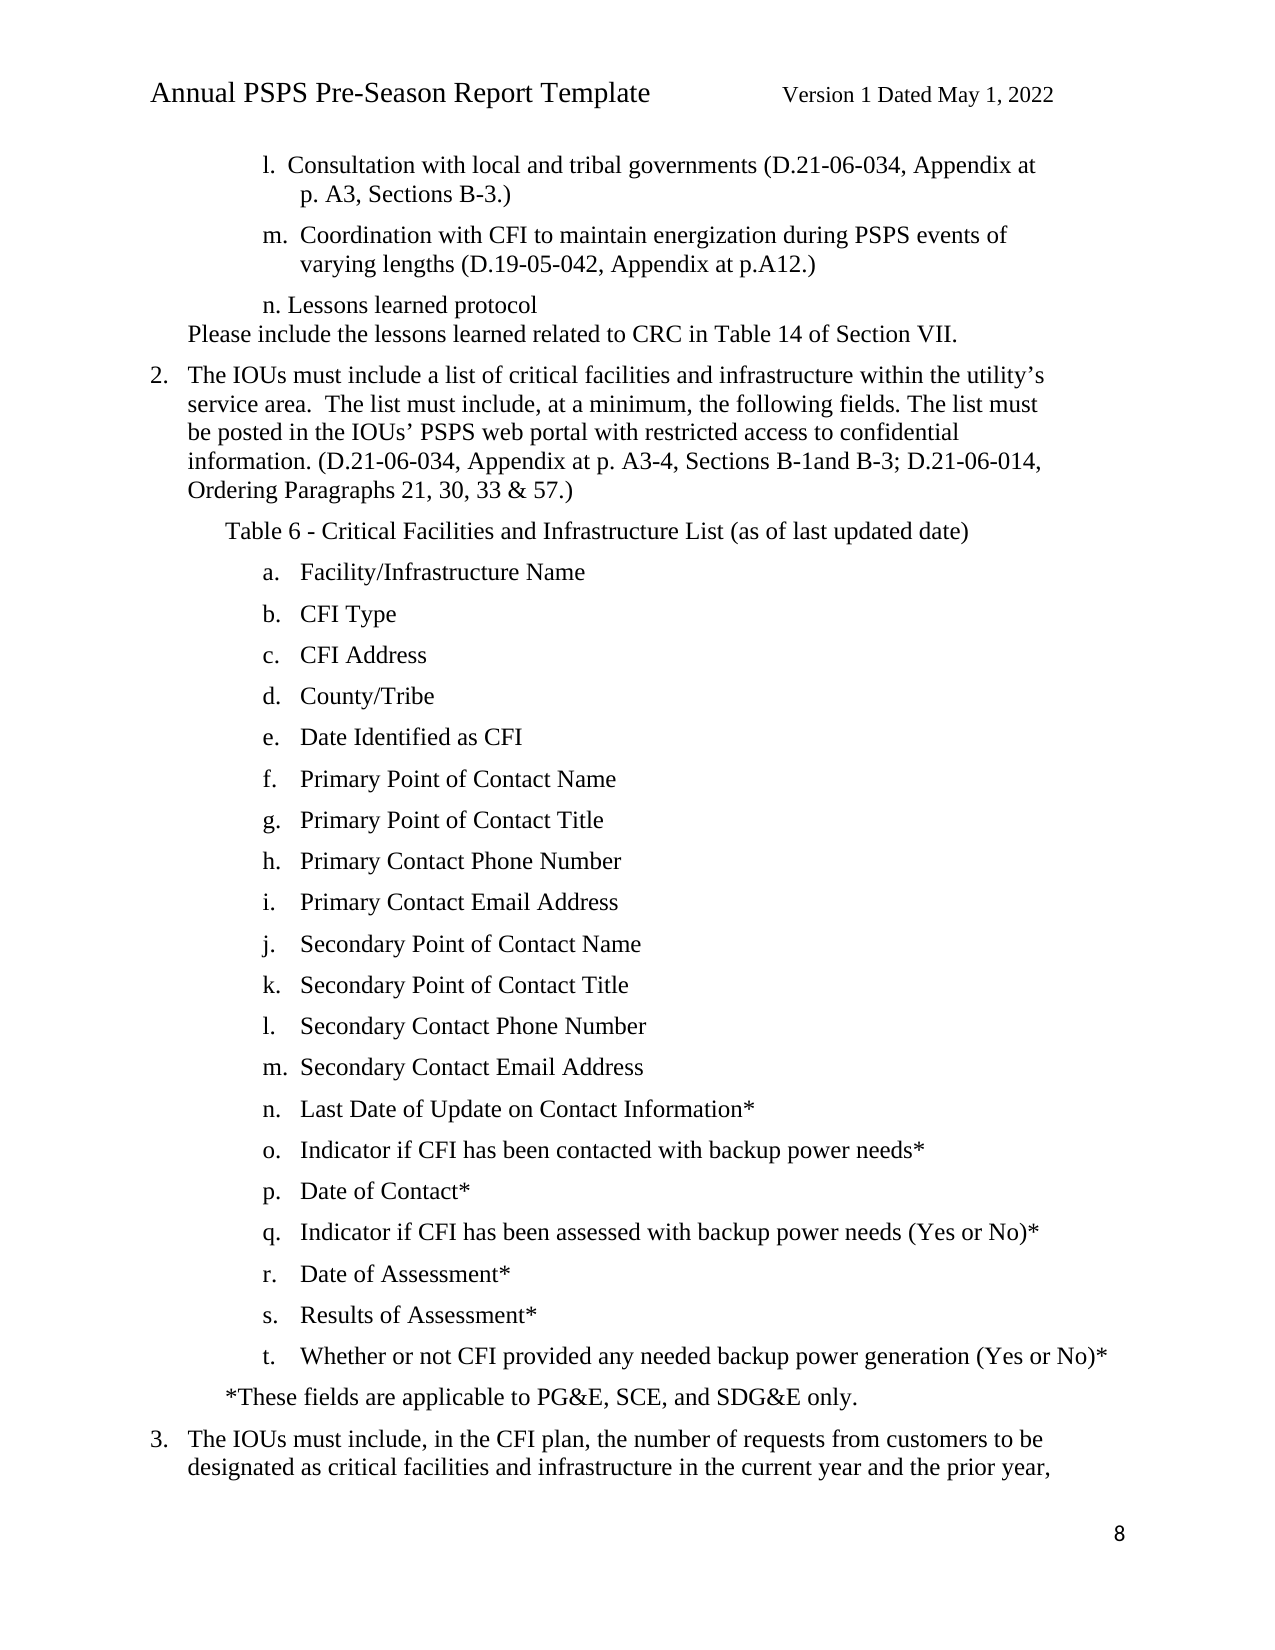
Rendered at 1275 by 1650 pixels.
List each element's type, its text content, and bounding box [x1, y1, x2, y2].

list County/Tribe [262, 681, 1125, 710]
list Lessons learned protocol [262, 290, 1059, 319]
list Date Identified as CFI [262, 722, 1125, 751]
list Coordination with CFI to maintain energization during PSPS events of varying lengths (D.19-05-042, Appendix at p.A12.) [262, 220, 1059, 277]
list Secondary Point of Contact Title [262, 970, 1125, 999]
list CFI Address [262, 640, 1125, 669]
text Please include the lessons learned related to CRC in Table 14 of Section VII. [187, 319, 1125, 347]
list Primary Contact Email Address [262, 887, 1125, 916]
list Primary Point of Contact Title [262, 805, 1125, 834]
list Last Date of Update on Contact Information* [262, 1094, 1125, 1122]
list Consultation with local and tribal governments (D.21-06-034, Appendix at p. A3, Sections B-3.) [262, 150, 1059, 207]
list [150, 1424, 1059, 1481]
list Indicator if CFI has been contacted with backup power needs* [262, 1135, 1125, 1164]
list Primary Point of Contact Name [262, 764, 1125, 792]
list CFI Type [262, 599, 1125, 627]
list Results of Assessment* [262, 1300, 1125, 1329]
list Primary Contact Phone Number [262, 846, 1125, 875]
list Date of Assessment* [262, 1259, 1125, 1287]
list Whether or not CFI provided any needed backup power generation (Yes or No)* [262, 1341, 1125, 1370]
list Secondary Contact Phone Number [262, 1011, 1125, 1040]
list Indicator if CFI has been assessed with backup power needs (Yes or No)* [262, 1217, 1125, 1246]
list The IOUs must include a list of critical facilities and infrastructure within the utility’s service area. The list must include, at a minimum, the following fields. The list must be posted in the IOUs’ PSPS web portal with restricted access to confidential information. (D.21-06-034, Appendix at p. A3-4, Sections B-1and B-3; D.21-06-014, Ordering Paragraphs 21, 30, 33 & 57.) [150, 360, 1059, 504]
text Table 6 - Critical Facilities and Infrastructure List (as of last updated date) [225, 516, 1059, 545]
list Secondary Contact Email Address [262, 1052, 1125, 1081]
text *These fields are applicable to PG&E, SCE, and SDG&E only. [225, 1382, 1059, 1411]
list Date of Contact* [262, 1176, 1125, 1205]
list Facility/Infrastructure Name [262, 557, 1125, 586]
list Secondary Point of Contact Name [262, 929, 1125, 957]
